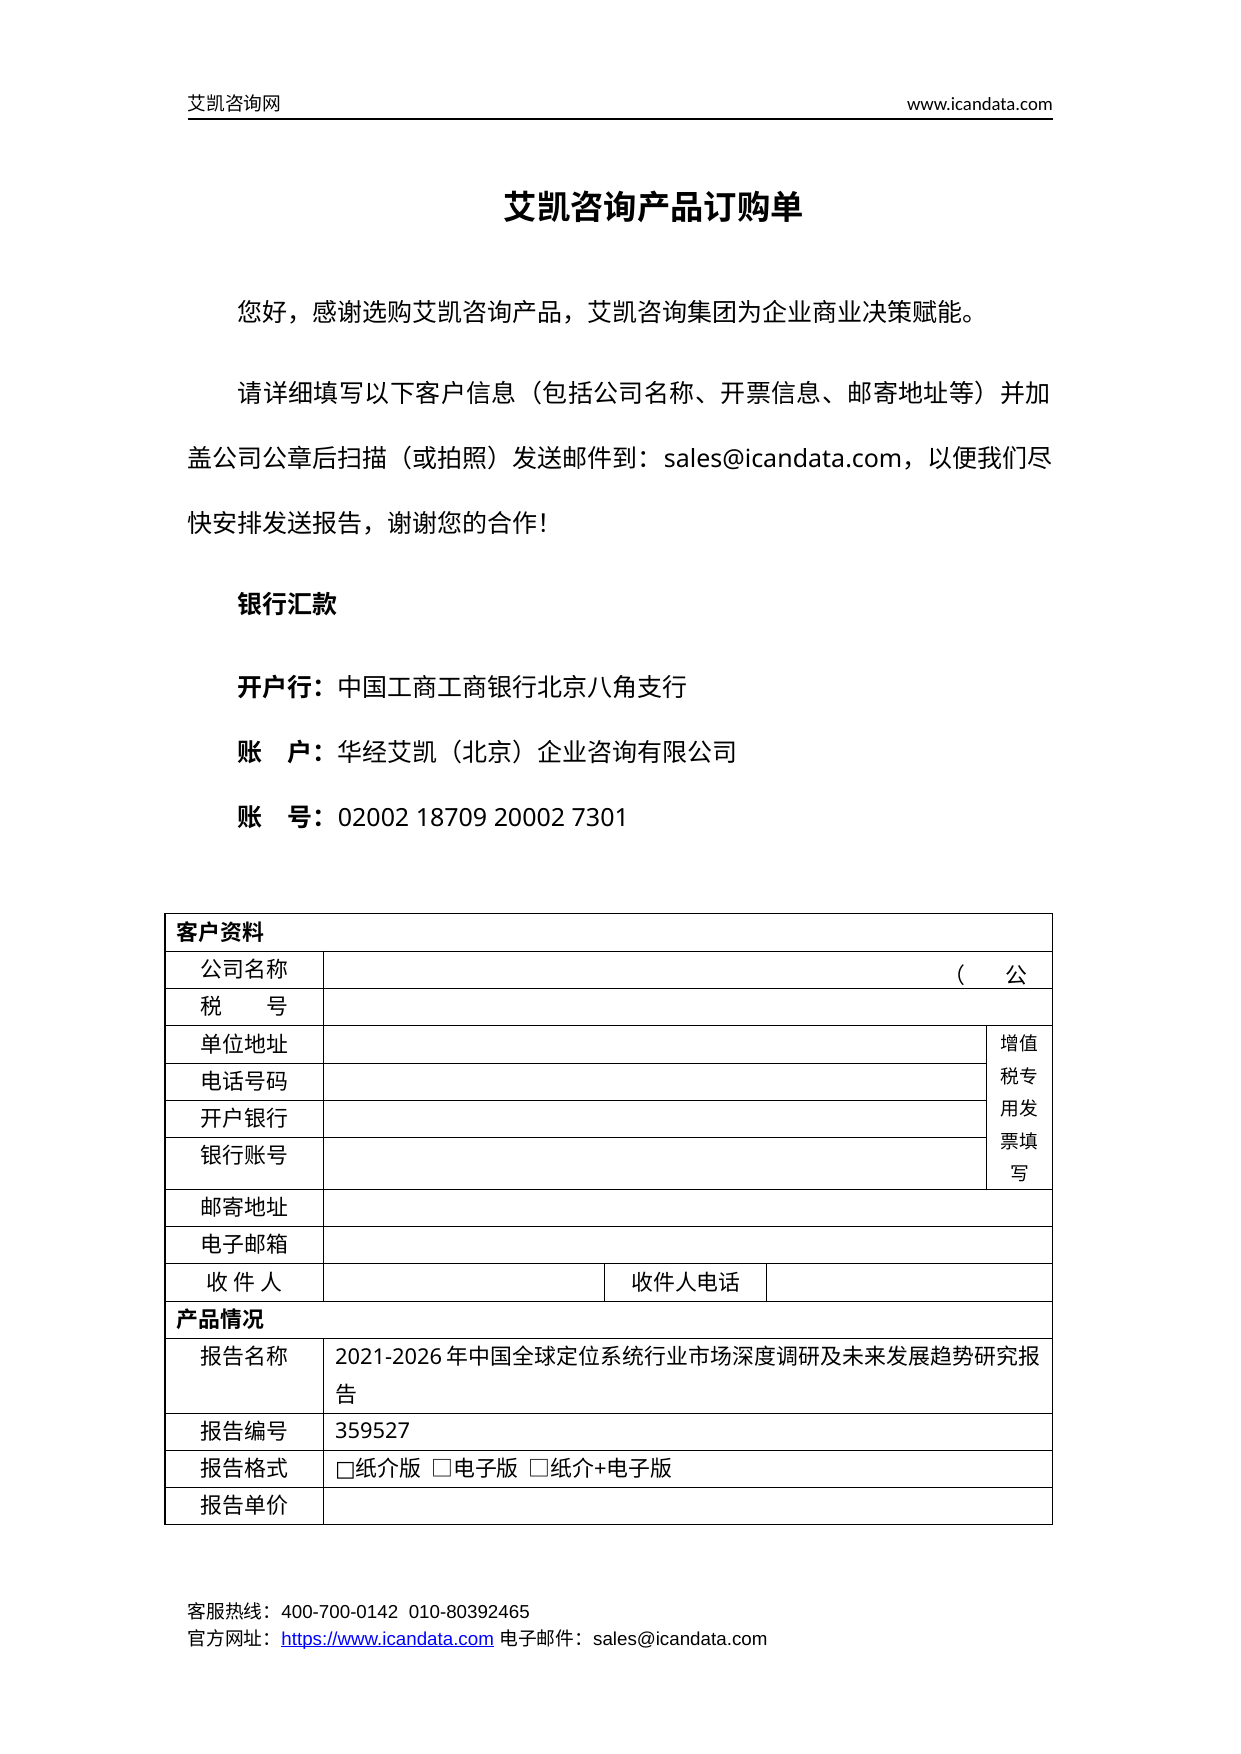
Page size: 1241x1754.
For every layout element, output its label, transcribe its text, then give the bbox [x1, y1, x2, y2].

text 账 户：华经艾凯（北京）企业咨询有限公司 [187, 718, 1053, 783]
table_cell 收 件 人 [166, 1264, 323, 1301]
table_cell [324, 952, 1052, 988]
table_cell 银行账号 [166, 1138, 323, 1189]
table_cell 税 号 [166, 989, 323, 1025]
text 开户行：中国工商工商银行北京八角支行 [187, 653, 1053, 718]
table_cell 邮寄地址 [166, 1190, 323, 1226]
table_cell [324, 989, 1052, 1025]
table_cell 公司名称 [166, 952, 323, 988]
table_cell 2021-2026年中国全球定位系统行业市场深度调研及未来发展趋势研究报告 [324, 1339, 1052, 1412]
text 账 号：02002 18709 20002 7301 [187, 783, 1053, 848]
table_cell 报告格式 [166, 1451, 323, 1487]
table_cell [324, 1138, 986, 1189]
table_cell 收件人电话 [605, 1264, 766, 1301]
table_cell 单位地址 [166, 1026, 323, 1062]
text 请详细填写以下客户信息（包括公司名称、开票信息、邮寄地址等）并加盖公司公章后扫描（或拍照）发送邮件到：sales@icandata.com，以便我们尽快安排发送报告，谢谢您的合作！ [187, 359, 1053, 554]
table_cell [324, 1488, 1052, 1524]
table_cell 产品情况 [166, 1302, 1052, 1338]
text 艾凯咨询产品订购单 [187, 172, 1053, 237]
table_cell [324, 1190, 1052, 1226]
table_cell 报告单价 [166, 1488, 323, 1524]
table_cell 报告编号 [166, 1414, 323, 1450]
table_header 客户资料 [166, 914, 1052, 951]
table_cell [324, 1227, 1052, 1263]
table_cell [324, 1026, 986, 1062]
table_cell 报告名称 [166, 1339, 323, 1412]
table_cell 电子邮箱 [166, 1227, 323, 1263]
text 您好，感谢选购艾凯咨询产品，艾凯咨询集团为企业商业决策赋能。 [187, 278, 1053, 343]
table_cell [324, 1064, 986, 1100]
text 银行汇款 [187, 570, 1053, 635]
table_cell 电话号码 [166, 1064, 323, 1100]
table_cell [767, 1264, 1052, 1301]
table_cell [324, 1264, 604, 1301]
table_cell □纸介版 □电子版 □纸介+电子版 [324, 1451, 1052, 1487]
table_cell [324, 1101, 986, 1137]
table_cell 增值税专用发票填写 [987, 1026, 1052, 1189]
table_cell 开户银行 [166, 1101, 323, 1137]
table_cell 359527 [324, 1414, 1052, 1450]
